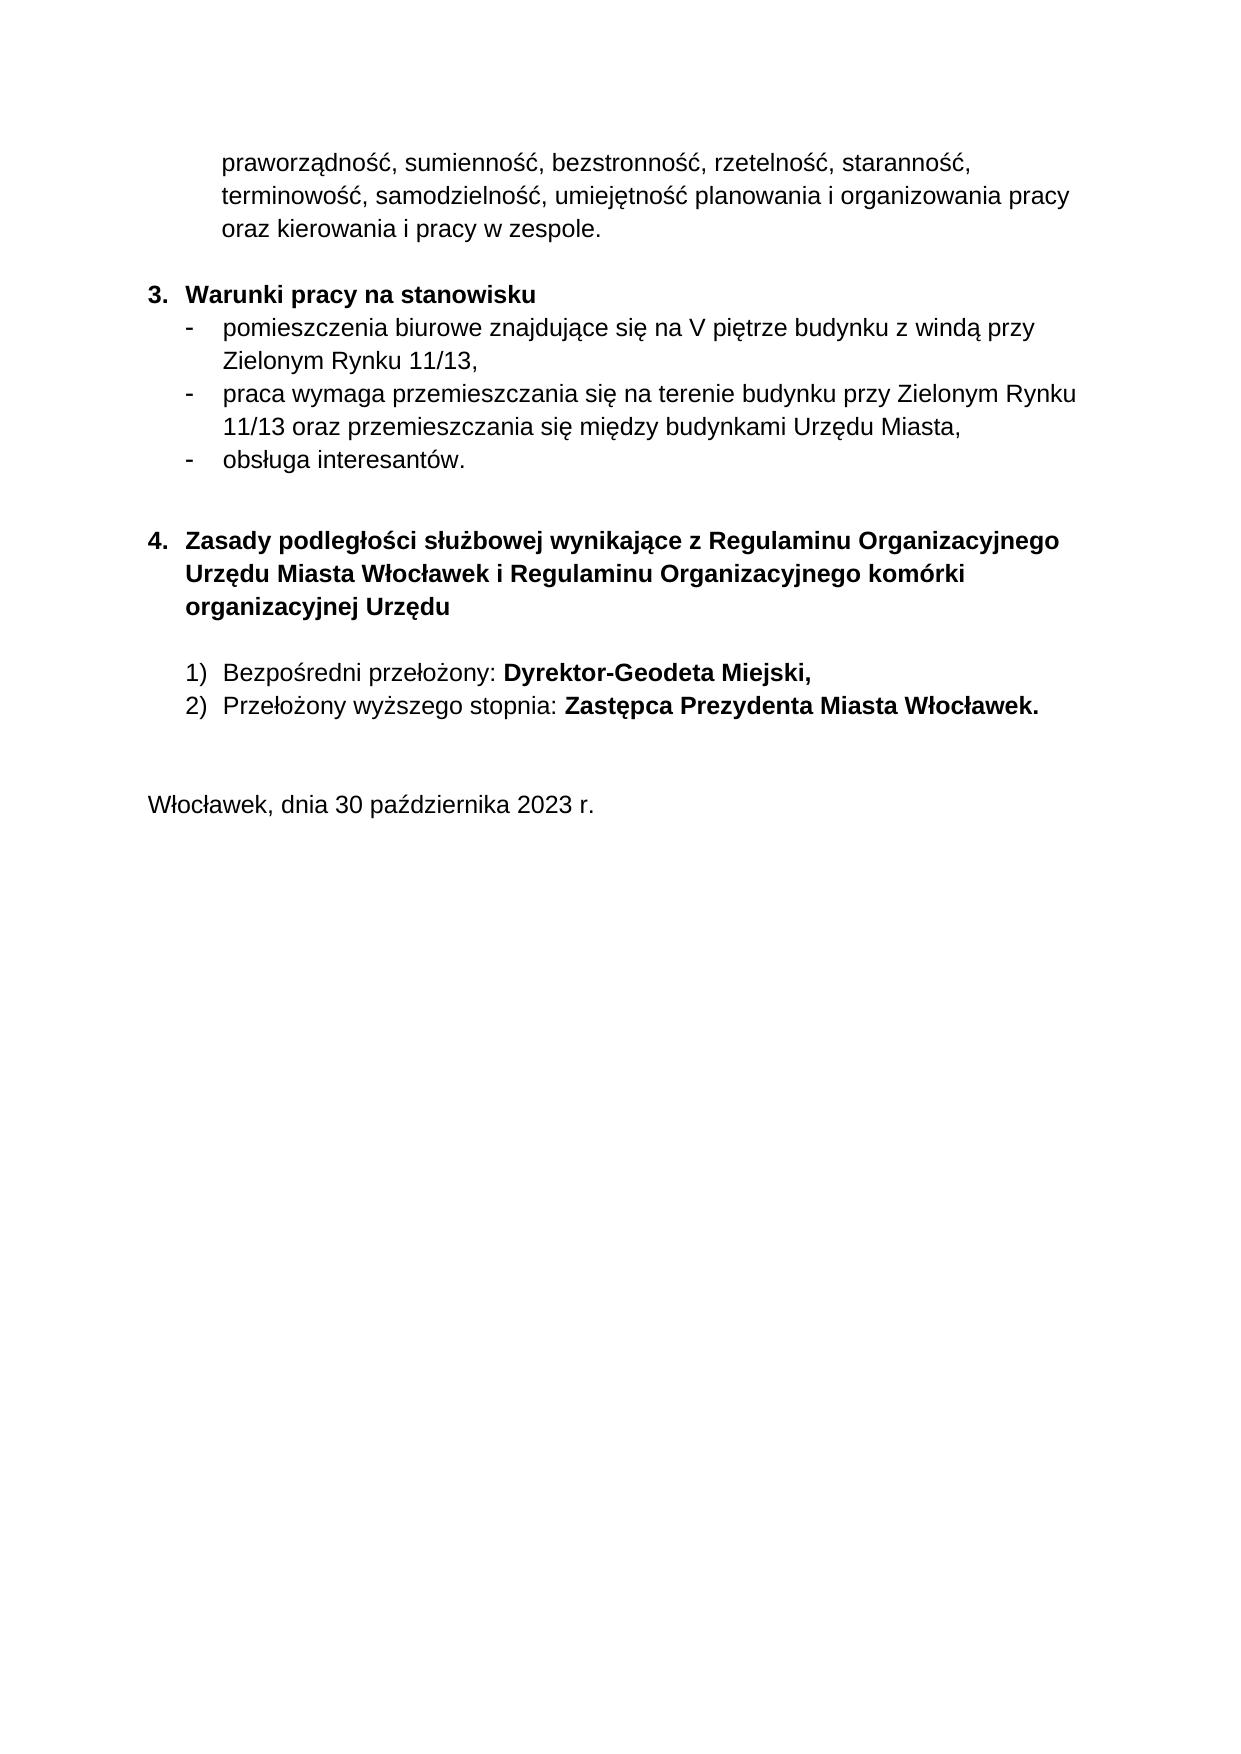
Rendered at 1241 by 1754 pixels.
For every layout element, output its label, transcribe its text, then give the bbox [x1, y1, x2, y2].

list Przełożony wyższego stopnia: Zastępca Prezydenta Miasta Włocławek. [185, 691, 1093, 720]
list Zasady podległości służbowej wynikające z Regulaminu Organizacyjnego Urzędu Miasta Włocławek i Regulaminu Organizacyjnego komórki organizacyjnej Urzędu [148, 526, 1093, 621]
list Bezpośredni przełożony: Dyrektor-Geodeta Miejski, [185, 658, 1093, 687]
text Włocławek, dnia 30 października 2023 r. [148, 790, 1093, 819]
list praca wymaga przemieszczania się na terenie budynku przy Zielonym Rynku 11/13 oraz przemieszczania się między budynkami Urzędu Miasta, [185, 379, 1093, 441]
list obsługa interesantów. [185, 445, 1093, 474]
text praworządność, sumienność, bezstronność, rzetelność, staranność, terminowość, samodzielność, umiejętność planowania i organizowania pracy oraz kierowania i pracy w zespole. [221, 148, 1093, 242]
list pomieszczenia biurowe znajdujące się na V piętrze budynku z windą przy Zielonym Rynku 11/13, [185, 313, 1093, 374]
list Warunki pracy na stanowisku [148, 280, 1093, 308]
